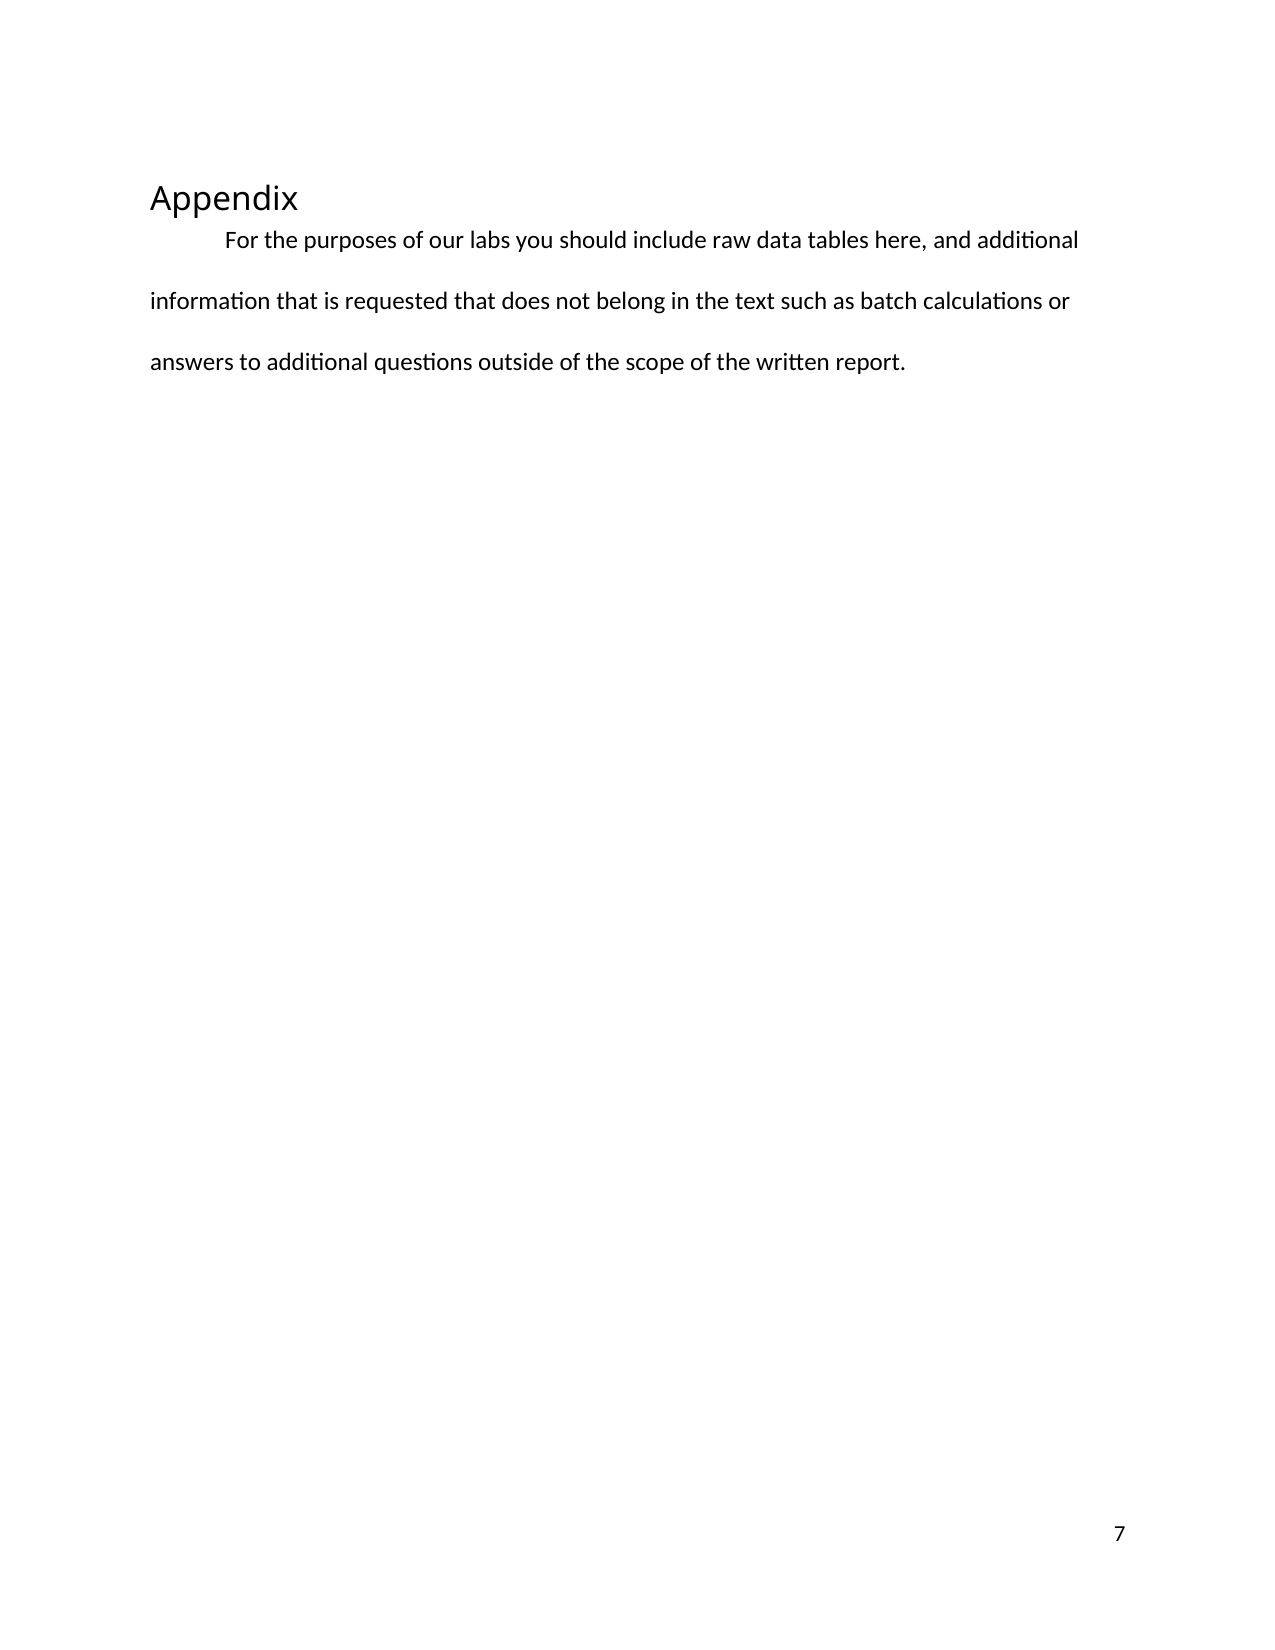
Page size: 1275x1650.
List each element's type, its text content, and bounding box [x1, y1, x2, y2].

subtitle Appendix [150, 175, 1125, 220]
text For the purposes of our labs you should include raw data tables here, and additional information that is requested that does not belong in the text such as batch calculations or answers to additional questions outside of the scope of the written report. [150, 224, 1125, 377]
